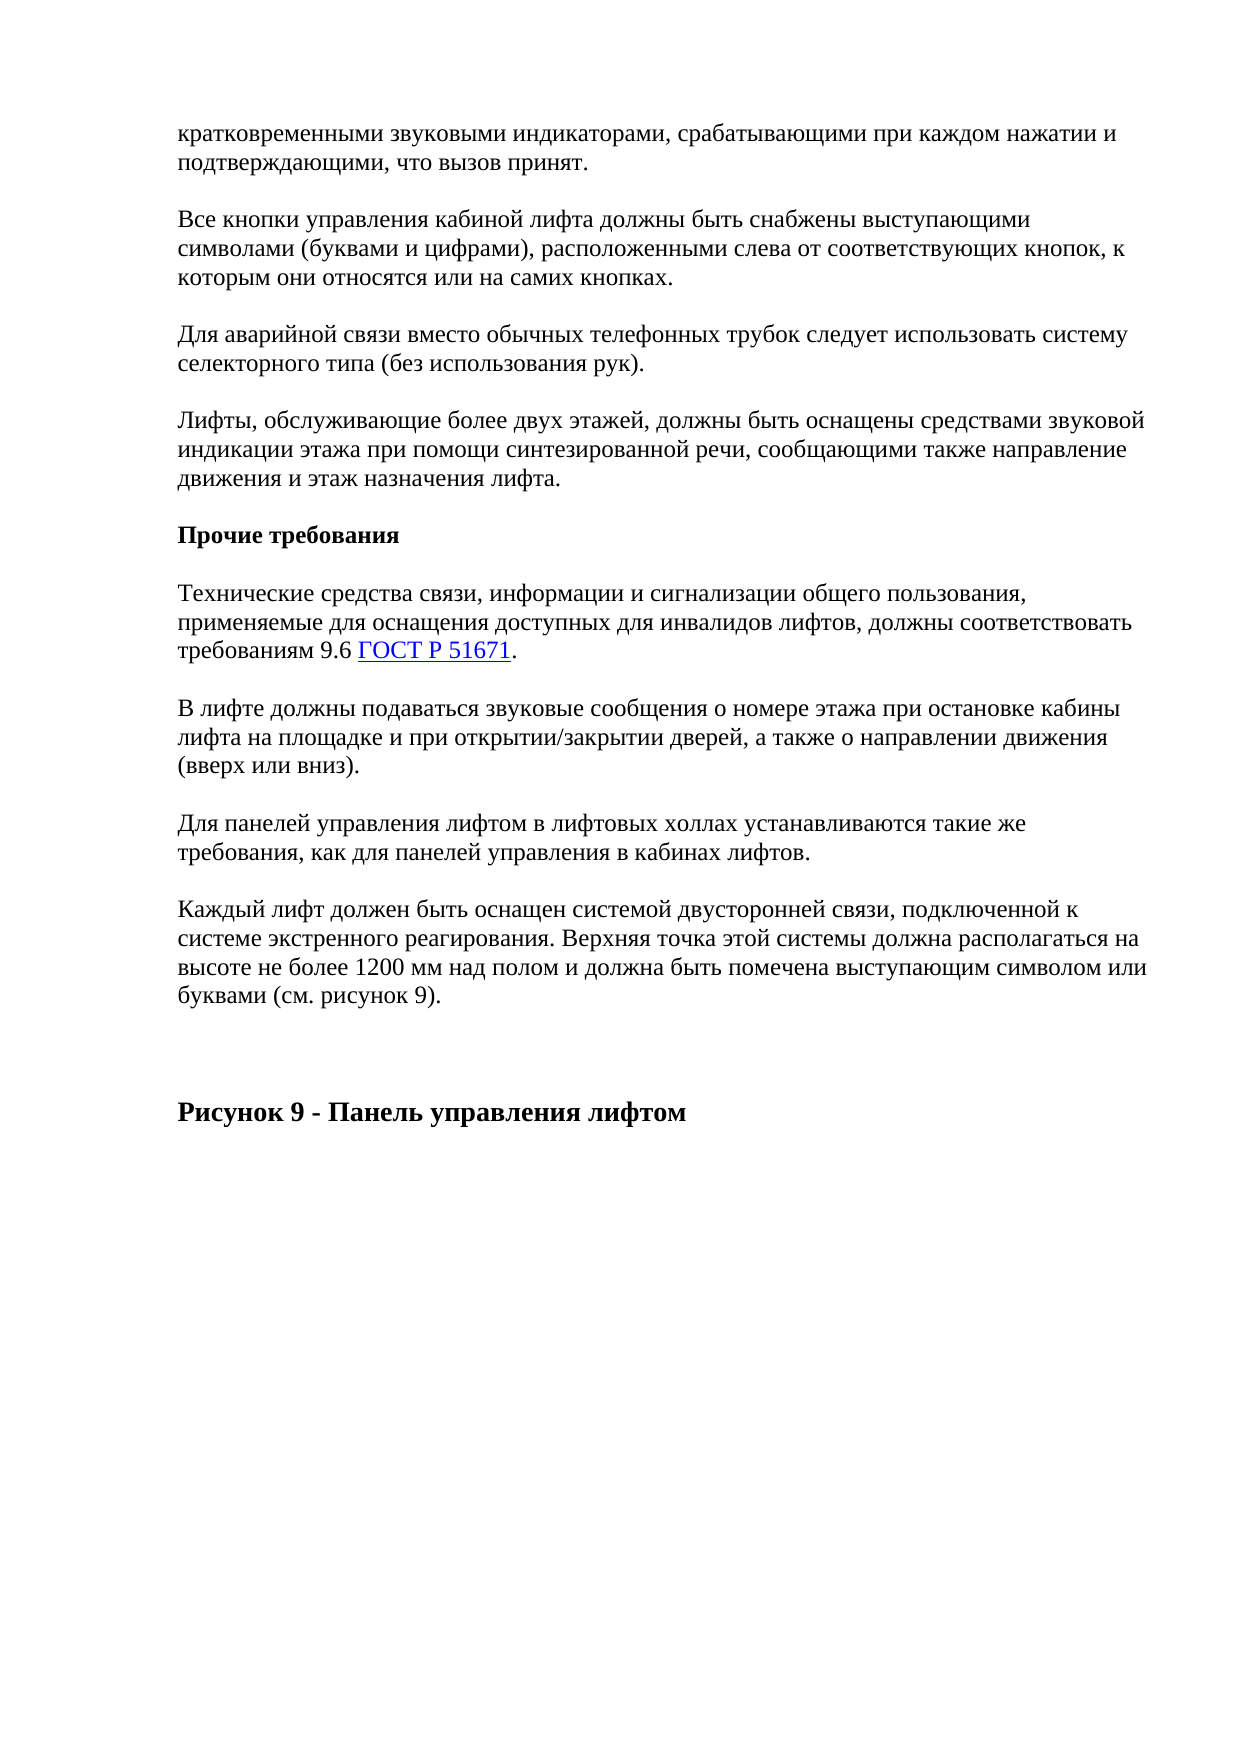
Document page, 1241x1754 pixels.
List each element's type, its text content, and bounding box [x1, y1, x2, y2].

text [177, 118, 1152, 1066]
text Рисунок 9 - Панель управления лифтом [177, 1095, 1152, 1128]
